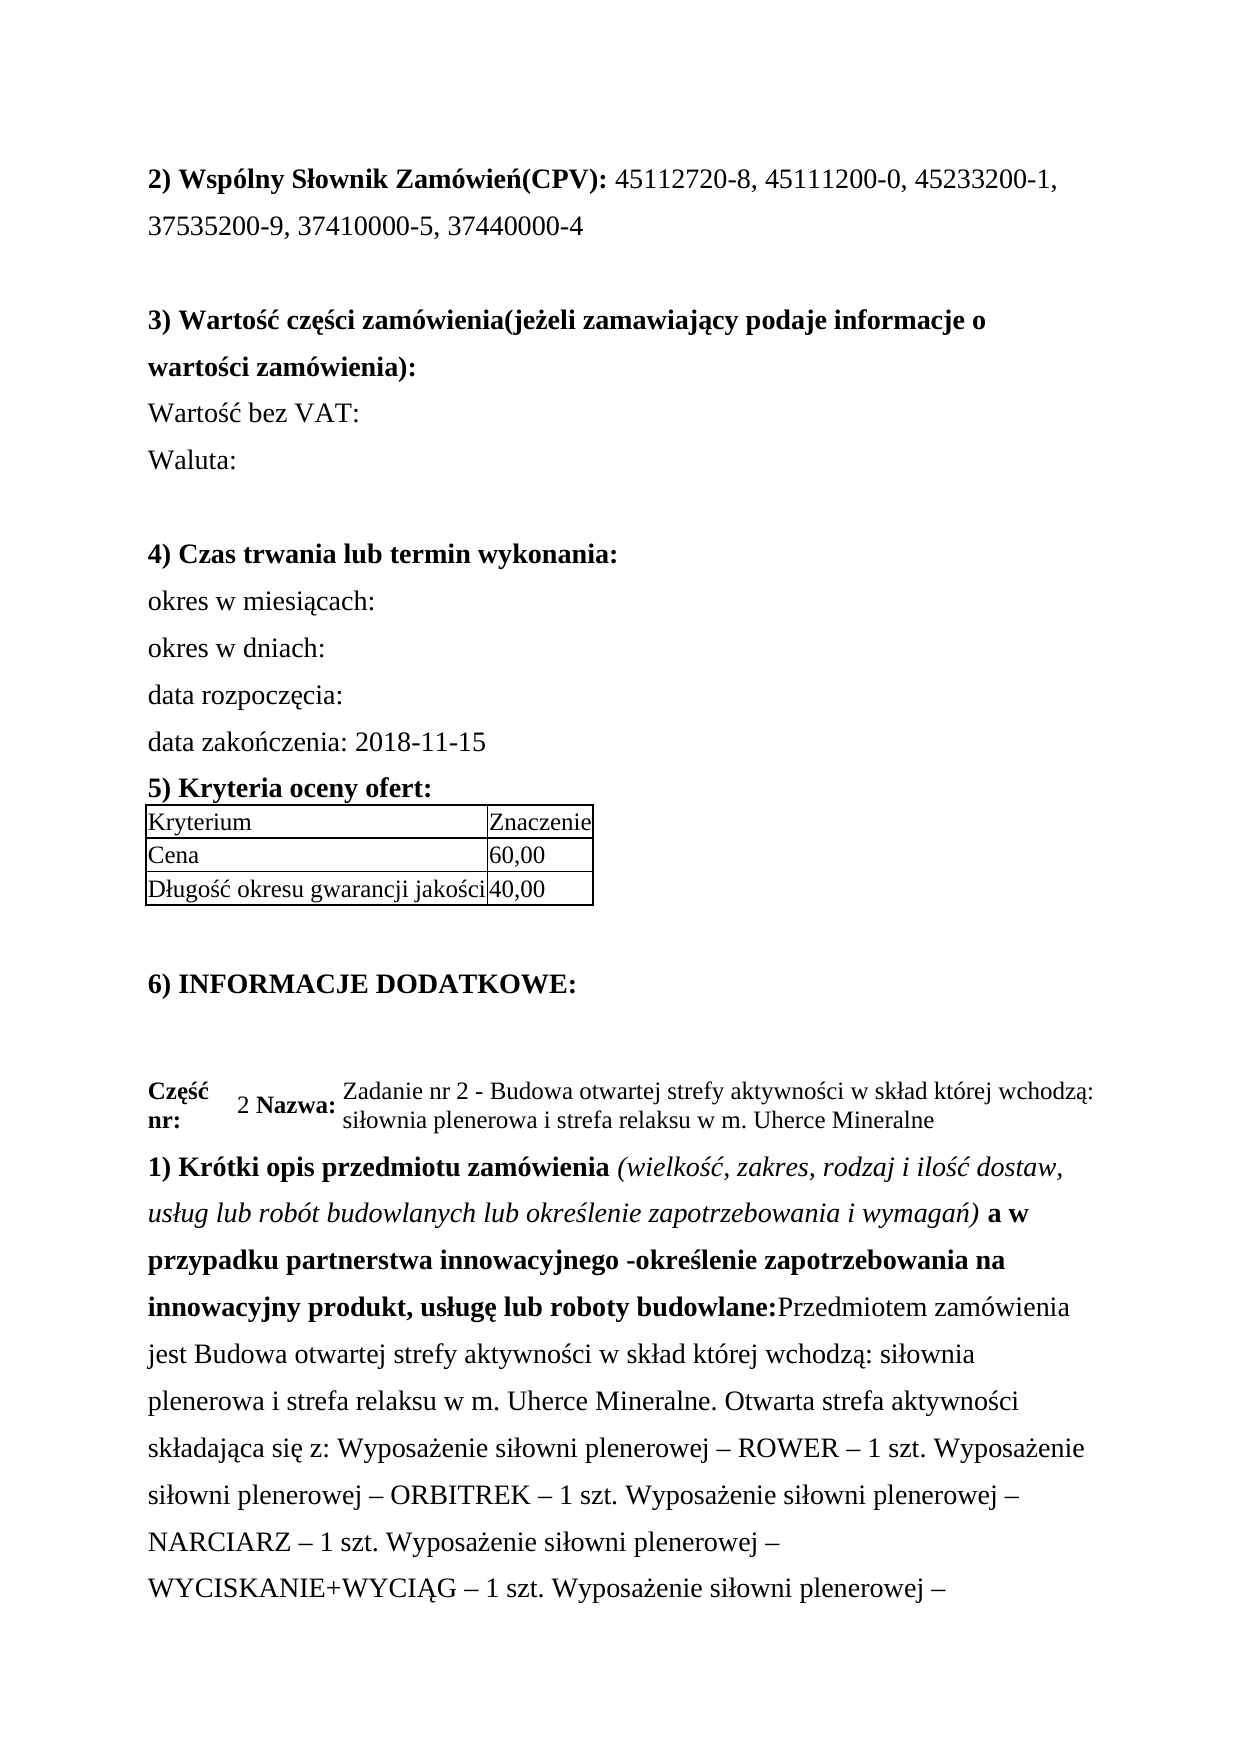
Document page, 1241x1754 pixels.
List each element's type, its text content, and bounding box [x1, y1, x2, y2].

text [148, 148, 1093, 804]
table_cell 60,00 [488, 839, 592, 871]
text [148, 1135, 1093, 1604]
text 6) INFORMACJE DODATKOWE: [148, 906, 1093, 1046]
table_header Zadanie nr 2 - Budowa otwartej strefy aktywności w skład której wchodzą: siłownia plenerowa i strefa relaksu w m. Uherce Mineralne [341, 1075, 1100, 1135]
table_cell 40,00 [488, 872, 592, 904]
table_cell Cena [147, 839, 487, 871]
table_header Nazwa: [254, 1075, 341, 1135]
table_header Część nr: [146, 1075, 235, 1135]
table_header 2 [235, 1075, 254, 1135]
table_header Znaczenie [488, 806, 592, 837]
table_cell Długość okresu gwarancji jakości [147, 872, 487, 904]
table_header Kryterium [147, 806, 487, 837]
